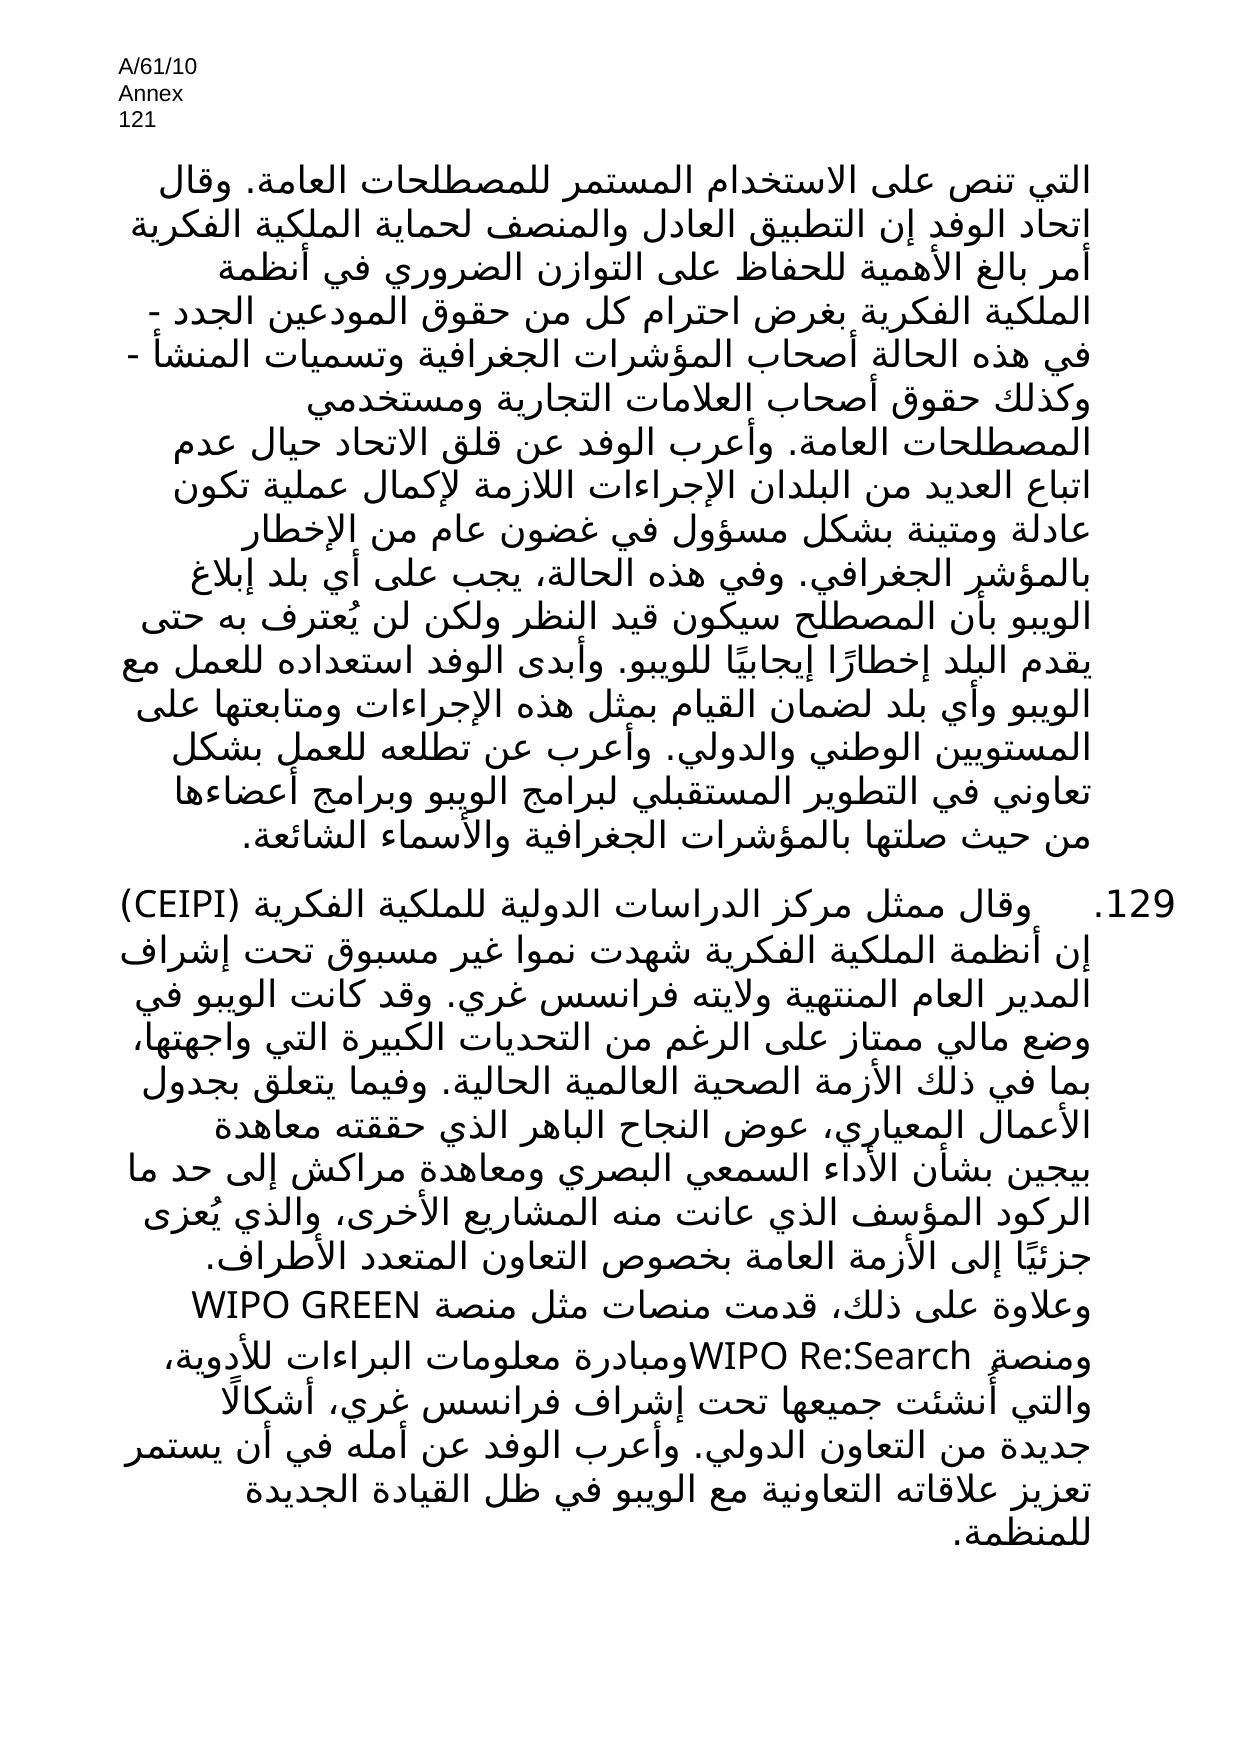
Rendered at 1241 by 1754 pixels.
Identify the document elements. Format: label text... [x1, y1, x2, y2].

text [118, 158, 1092, 857]
text وقال ممثل مركز الدراسات الدولية للملكية الفكرية (CEIPI) إن أنظمة الملكية الفكرية شهدت نموا غير مسبوق تحت إشراف المدير العام المنتهية ولايته فرانسس غري. وقد كانت الويبو في وضع مالي ممتاز على الرغم من التحديات الكبيرة التي واجهتها، بما في ذلك الأزمة الصحية العالمية الحالية. وفيما يتعلق بجدول الأعمال المعياري، عوض النجاح الباهر الذي حققته معاهدة بيجين بشأن الأداء السمعي البصري ومعاهدة مراكش إلى حد ما الركود المؤسف الذي عانت منه المشاريع الأخرى، والذي يُعزى جزئيًا إلى الأزمة العامة بخصوص التعاون المتعدد الأطراف. وعلاوة على ذلك، قدمت منصات مثل منصة WIPO GREEN ومنصة WIPO Re:Searchومبادرة معلومات البراءات للأدوية، والتي أُنشئت جميعها تحت إشراف فرانسس غري، أشكالًا جديدة من التعاون الدولي. وأعرب الوفد عن أمله في أن يستمر تعزيز علاقاته التعاونية مع الويبو في ظل القيادة الجديدة للمنظمة. [118, 878, 1092, 1554]
